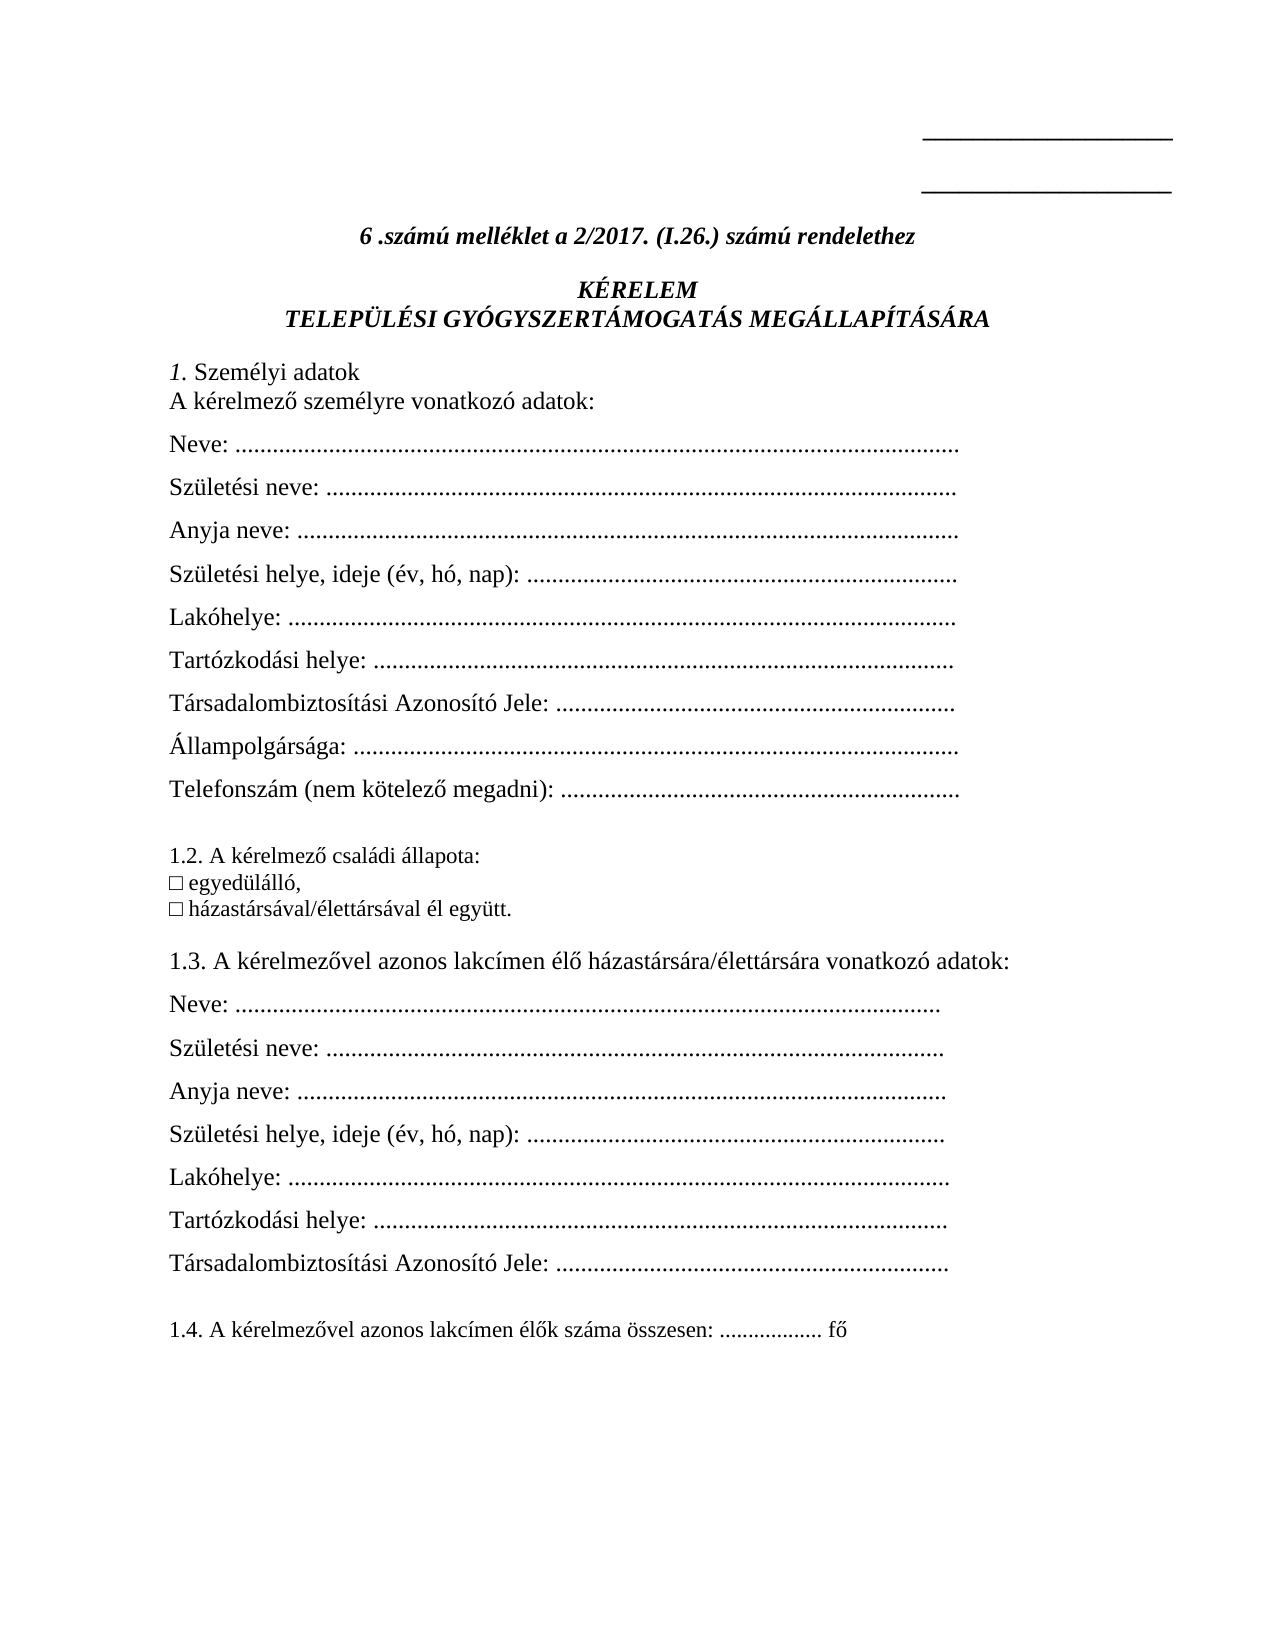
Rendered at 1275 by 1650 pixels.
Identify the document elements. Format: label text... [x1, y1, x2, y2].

text KÉRELEM települési GYÓGYSZERtámogatás megállapítására [148, 275, 1127, 332]
text Születési helye, ideje (év, hó, nap): ................................................................... [148, 1119, 1127, 1148]
text Neve: ................................................................................................................. [148, 989, 1127, 1018]
text □ egyedülálló, [148, 869, 1127, 895]
text Lakóhelye: .......................................................................................................... [148, 1162, 1127, 1191]
text ____________________ [148, 167, 1270, 196]
text Születési neve: ..................................................................................................... [148, 472, 1127, 501]
text Anyja neve: .......................................................................................................... [148, 516, 1127, 544]
text Telefonszám (nem kötelező megadni): ................................................................ [148, 774, 1127, 803]
text Társadalombiztosítási Azonosító Jele: ................................................................ [148, 688, 1127, 717]
text Lakóhelye: ........................................................................................................... [148, 602, 1127, 631]
text 1. Személyi adatok [148, 357, 1127, 386]
text Tartózkodási helye: ............................................................................................ [148, 1205, 1127, 1234]
text Neve: .................................................................................................................... [148, 429, 1127, 458]
text Társadalombiztosítási Azonosító Jele: ............................................................... [148, 1248, 1127, 1277]
text 1.4. A kérelmezővel azonos lakcímen élők száma összesen: .................. fő [148, 1316, 1127, 1343]
text 6 .számú melléklet a 2/2017. (I.26.) számú rendelethez [148, 221, 1127, 250]
text Tartózkodási helye: ............................................................................................. [148, 645, 1127, 674]
text □ házastársával/élettársával él együtt. [148, 895, 1127, 921]
text 1.3. A kérelmezővel azonos lakcímen élő házastársára/élettársára vonatkozó adatok: [148, 946, 1127, 975]
text ____________________ [148, 114, 1270, 142]
text Születési helye, ideje (év, hó, nap): ..................................................................... [148, 559, 1127, 587]
text Születési neve: ................................................................................................... [148, 1033, 1127, 1061]
text Állampolgársága: ................................................................................................. [148, 731, 1127, 760]
text Anyja neve: ........................................................................................................ [148, 1076, 1127, 1104]
text 1.2. A kérelmező családi állapota: [148, 842, 1127, 869]
text A kérelmező személyre vonatkozó adatok: [148, 386, 1127, 415]
